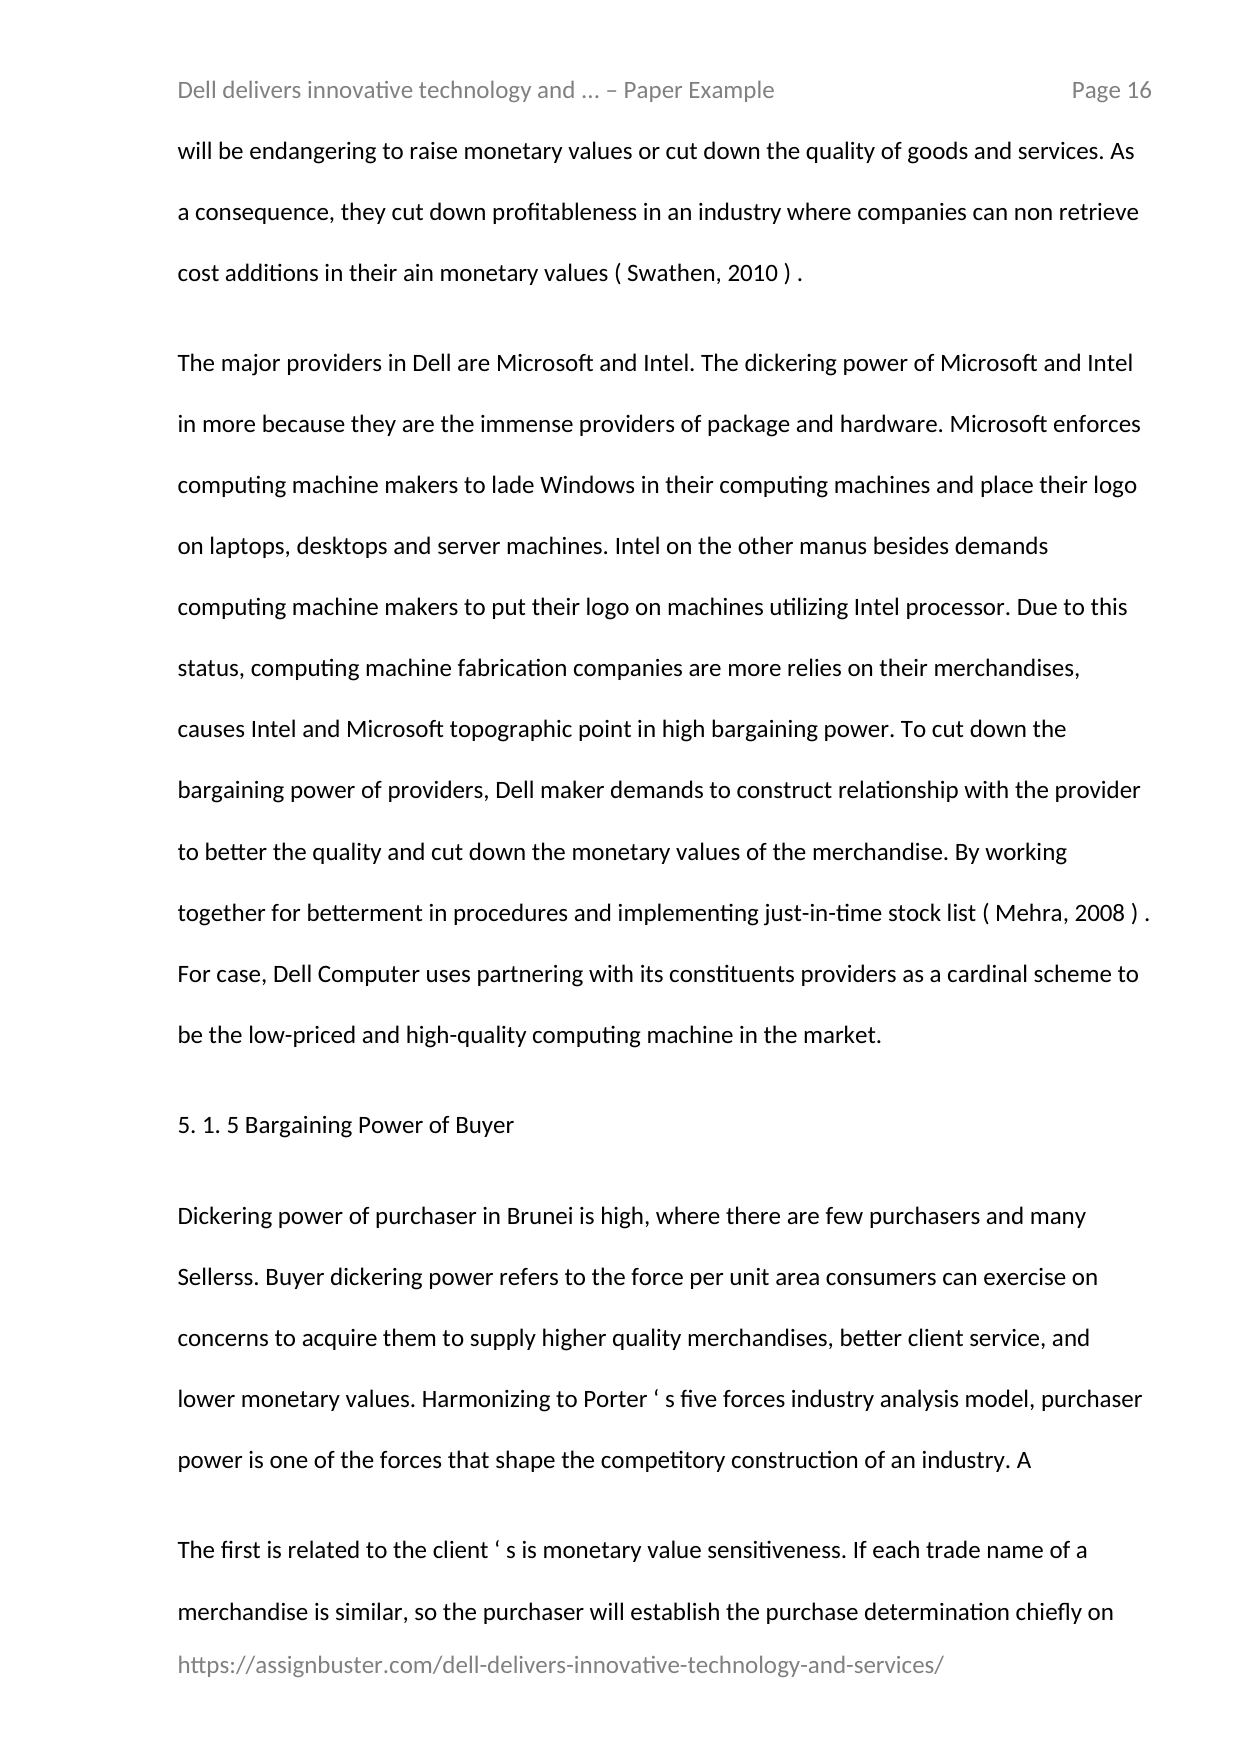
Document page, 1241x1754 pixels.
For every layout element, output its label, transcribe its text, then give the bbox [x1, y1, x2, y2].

text Dickering power of purchaser in Brunei is high, where there are few purchasers and many Sellerss. Buyer dickering power refers to the force per unit area consumers can exercise on concerns to acquire them to supply higher quality merchandises, better client service, and lower monetary values. Harmonizing to Porter ‘ s five forces industry analysis model, purchaser power is one of the forces that shape the competitory construction of an industry. A [177, 1200, 1152, 1474]
text The major providers in Dell are Microsoft and Intel. The dickering power of Microsoft and Intel in more because they are the immense providers of package and hardware. Microsoft enforces computing machine makers to lade Windows in their computing machines and place their logo on laptops, desktops and server machines. Intel on the other manus besides demands computing machine makers to put their logo on machines utilizing Intel processor. Due to this status, computing machine fabrication companies are more relies on their merchandises, causes Intel and Microsoft topographic point in high bargaining power. To cut down the bargaining power of providers, Dell maker demands to construct relationship with the provider to better the quality and cut down the monetary values of the merchandise. By working together for betterment in procedures and implementing just-in-time stock list ( Mehra, 2008 ) . For case, Dell Computer uses partnering with its constituents providers as a cardinal scheme to be the low-priced and high-quality computing machine in the market. [177, 347, 1152, 1049]
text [177, 135, 1152, 287]
text 5. 1. 5 Bargaining Power of Buyer [177, 1109, 1152, 1140]
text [177, 1534, 1152, 1626]
